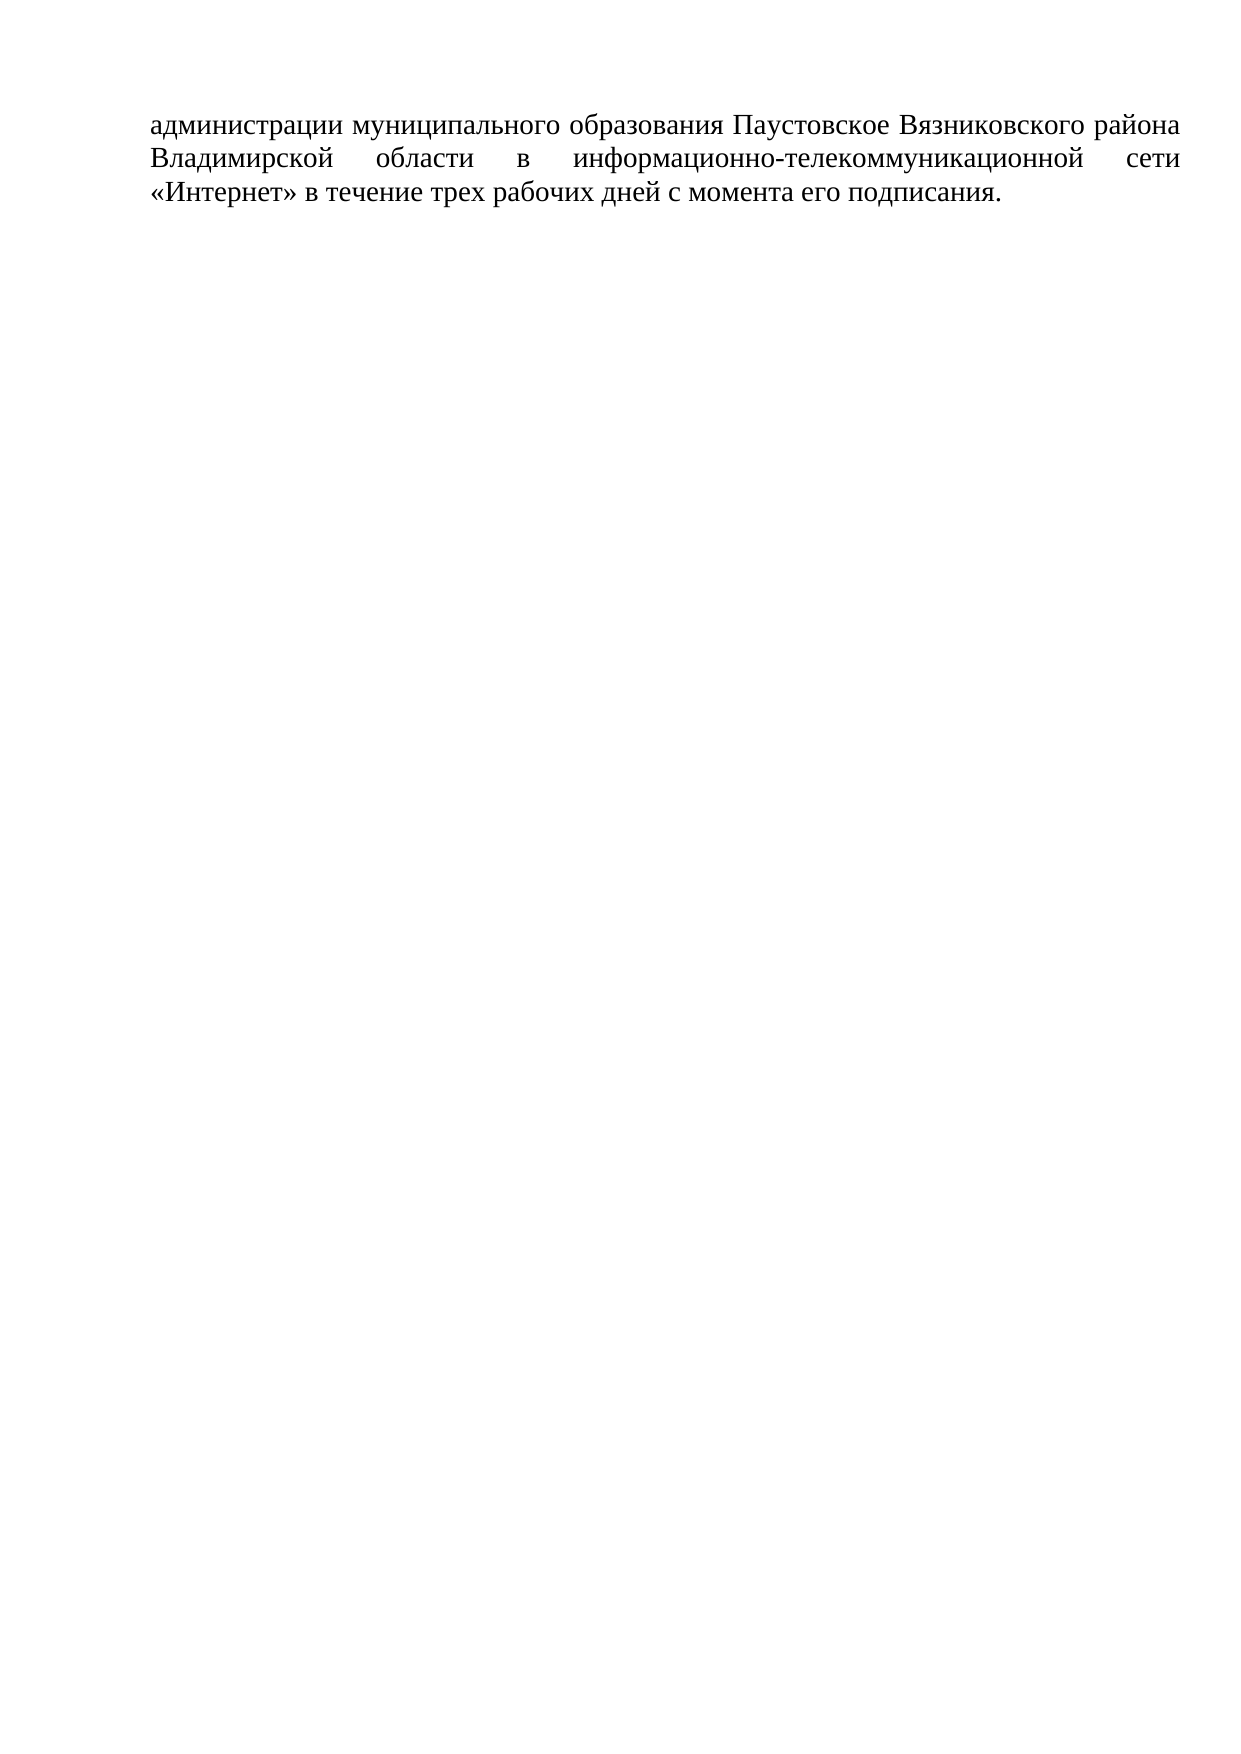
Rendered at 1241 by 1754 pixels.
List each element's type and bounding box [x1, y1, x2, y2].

text [150, 107, 1181, 207]
